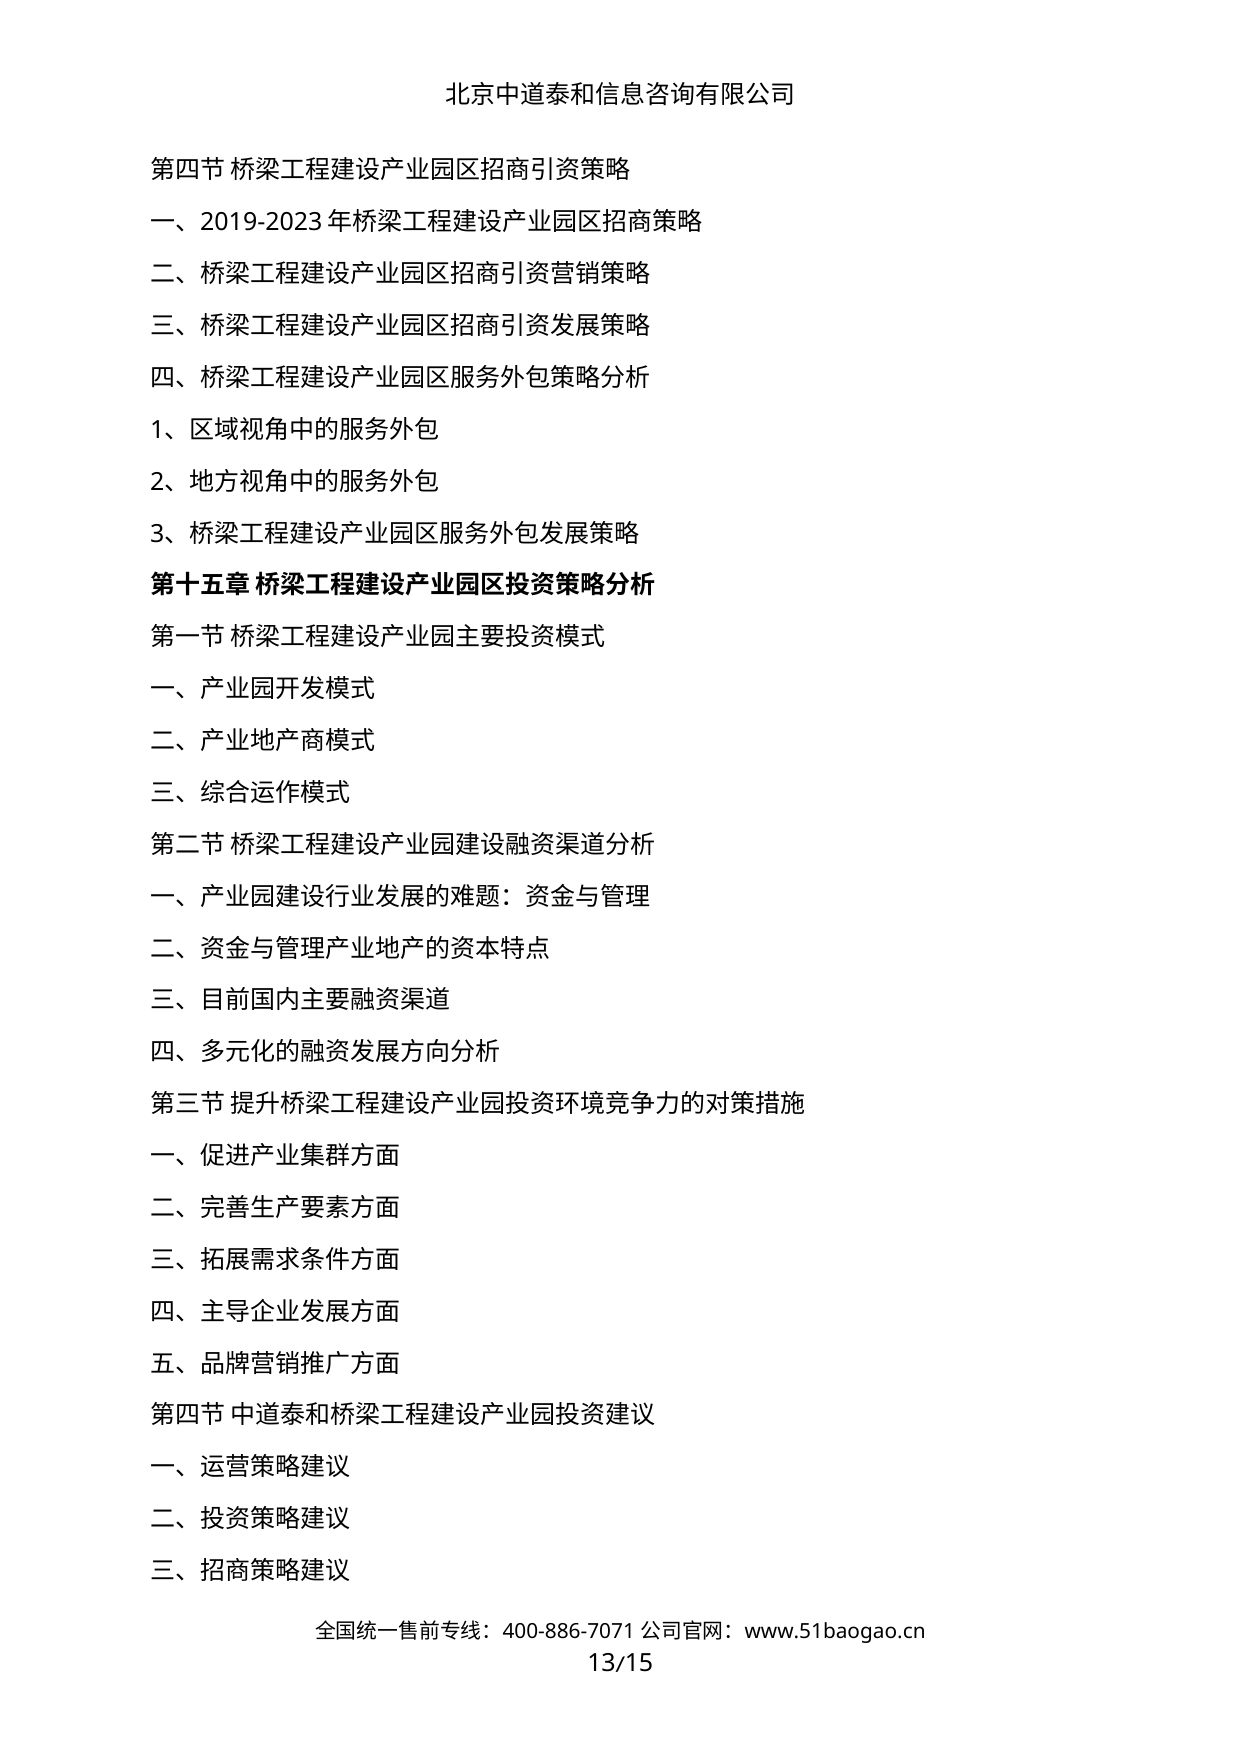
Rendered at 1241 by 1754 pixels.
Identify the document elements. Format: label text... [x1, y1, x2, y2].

text 第三节 提升桥梁工程建设产业园投资环境竞争力的对策措施 [150, 1084, 1090, 1120]
text 2、地方视角中的服务外包 [150, 461, 1090, 497]
text 第二节 桥梁工程建设产业园建设融资渠道分析 [150, 824, 1090, 861]
text 三、桥梁工程建设产业园区招商引资发展策略 [150, 306, 1090, 342]
text 一、产业园开发模式 [150, 669, 1090, 705]
text 四、多元化的融资发展方向分析 [150, 1032, 1090, 1068]
text 三、目前国内主要融资渠道 [150, 980, 1090, 1016]
text 三、综合运作模式 [150, 772, 1090, 809]
text 一、产业园建设行业发展的难题：资金与管理 [150, 876, 1090, 912]
text 二、资金与管理产业地产的资本特点 [150, 928, 1090, 964]
text 一、运营策略建议 [150, 1447, 1090, 1483]
text 三、招商策略建议 [150, 1551, 1090, 1587]
text 一、2019-2023年桥梁工程建设产业园区招商策略 [150, 202, 1090, 238]
text 四、桥梁工程建设产业园区服务外包策略分析 [150, 357, 1090, 394]
text 四、主导企业发展方面 [150, 1291, 1090, 1327]
text 二、投资策略建议 [150, 1499, 1090, 1535]
text 第十五章 桥梁工程建设产业园区投资策略分析 [150, 565, 1090, 601]
text 1、区域视角中的服务外包 [150, 409, 1090, 446]
text 三、拓展需求条件方面 [150, 1239, 1090, 1276]
text 二、桥梁工程建设产业园区招商引资营销策略 [150, 254, 1090, 290]
text 五、品牌营销推广方面 [150, 1343, 1090, 1379]
text 第四节 中道泰和桥梁工程建设产业园投资建议 [150, 1395, 1090, 1431]
text 一、促进产业集群方面 [150, 1136, 1090, 1172]
text 第四节 桥梁工程建设产业园区招商引资策略 [150, 150, 1090, 186]
text 第一节 桥梁工程建设产业园主要投资模式 [150, 617, 1090, 653]
text 3、桥梁工程建设产业园区服务外包发展策略 [150, 513, 1090, 549]
text 二、完善生产要素方面 [150, 1187, 1090, 1224]
text 二、产业地产商模式 [150, 721, 1090, 757]
